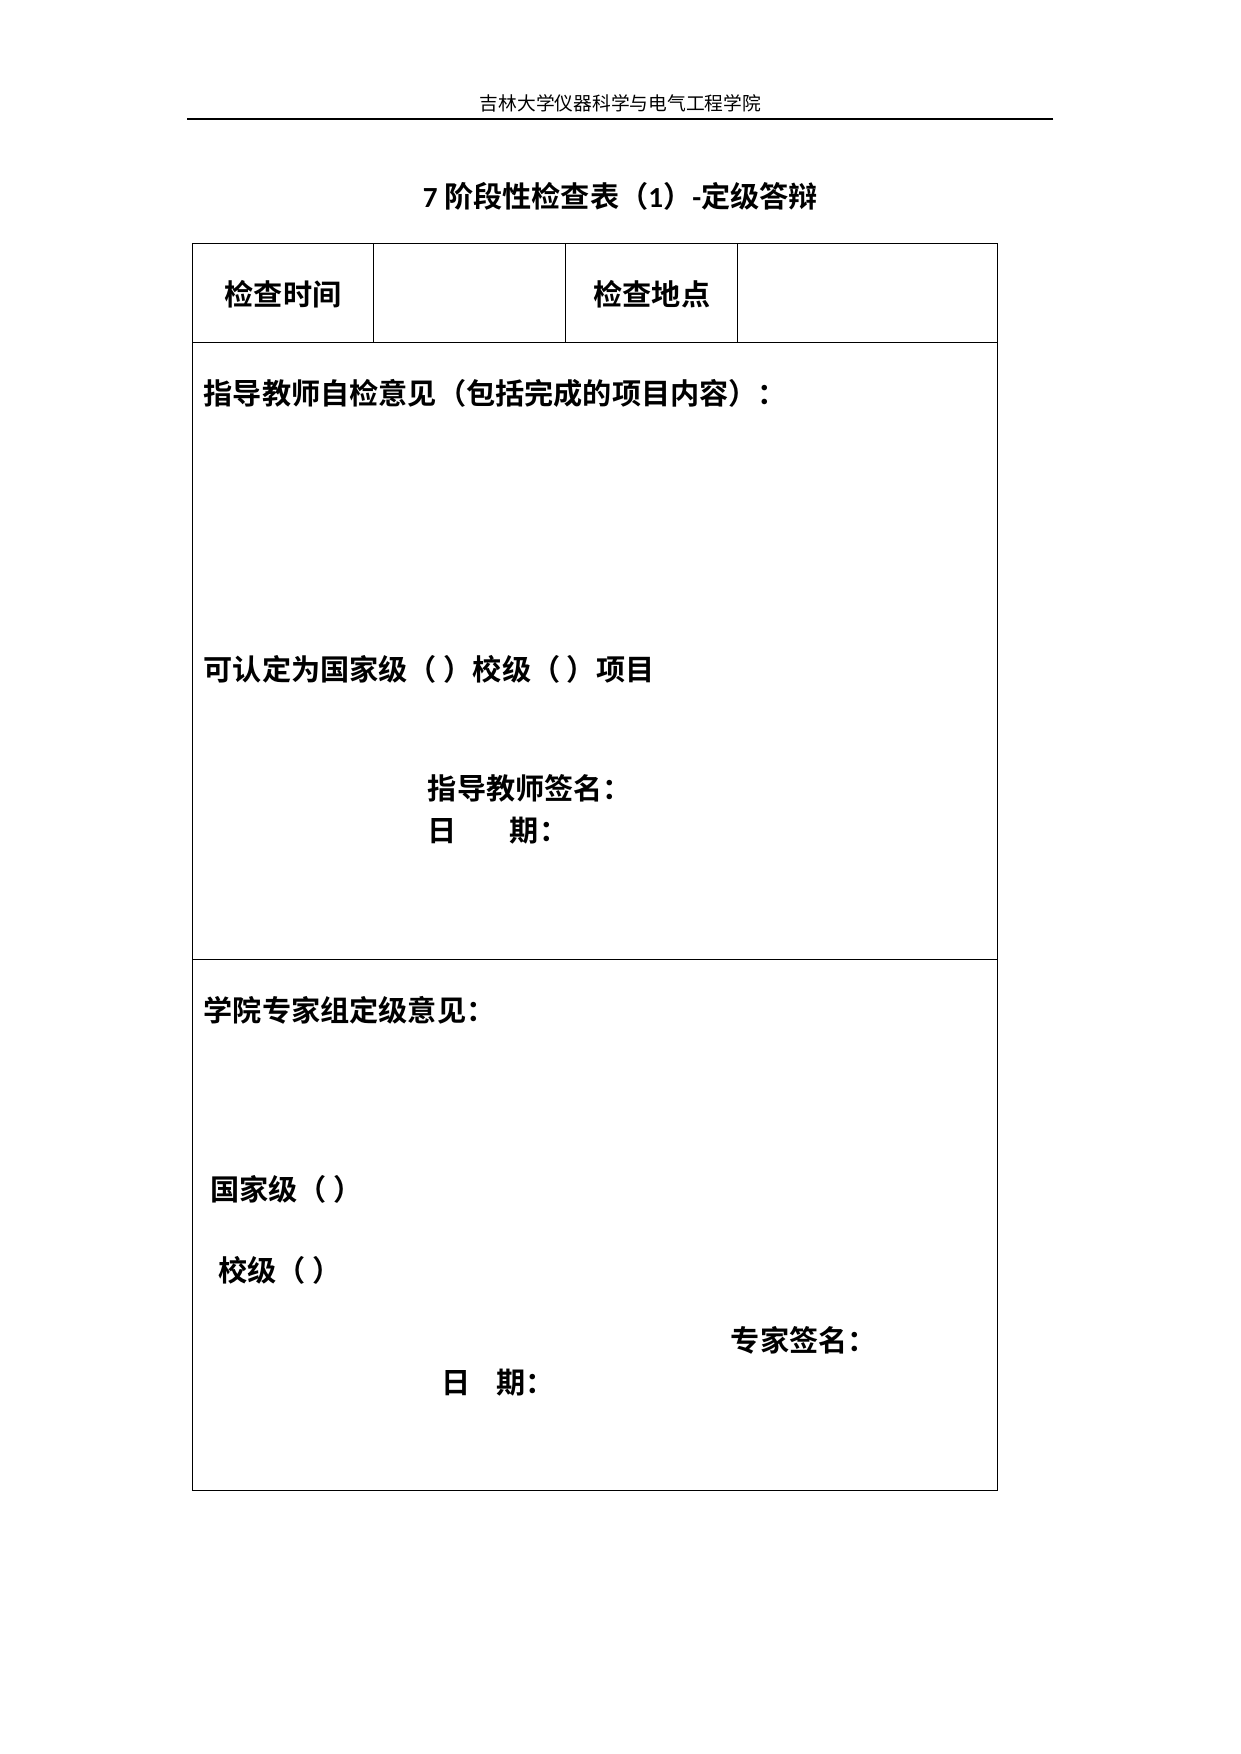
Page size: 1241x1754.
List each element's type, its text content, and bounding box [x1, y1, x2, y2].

table_header 检查地点 [566, 244, 737, 342]
table_cell 学院专家组定级意见： 国家级（ ） 校级（ ） 专家签名： 日 期： [193, 960, 997, 1489]
table_header 检查时间 [193, 244, 373, 342]
table_header [738, 244, 997, 342]
text 7 阶段性检查表（1）-定级答辩 [187, 162, 1053, 227]
table_header [374, 244, 565, 342]
table_cell 指导教师自检意见（包括完成的项目内容）： 可认定为国家级（ ）校级（ ）项目 指导教师签名： 日 期： [193, 343, 997, 959]
